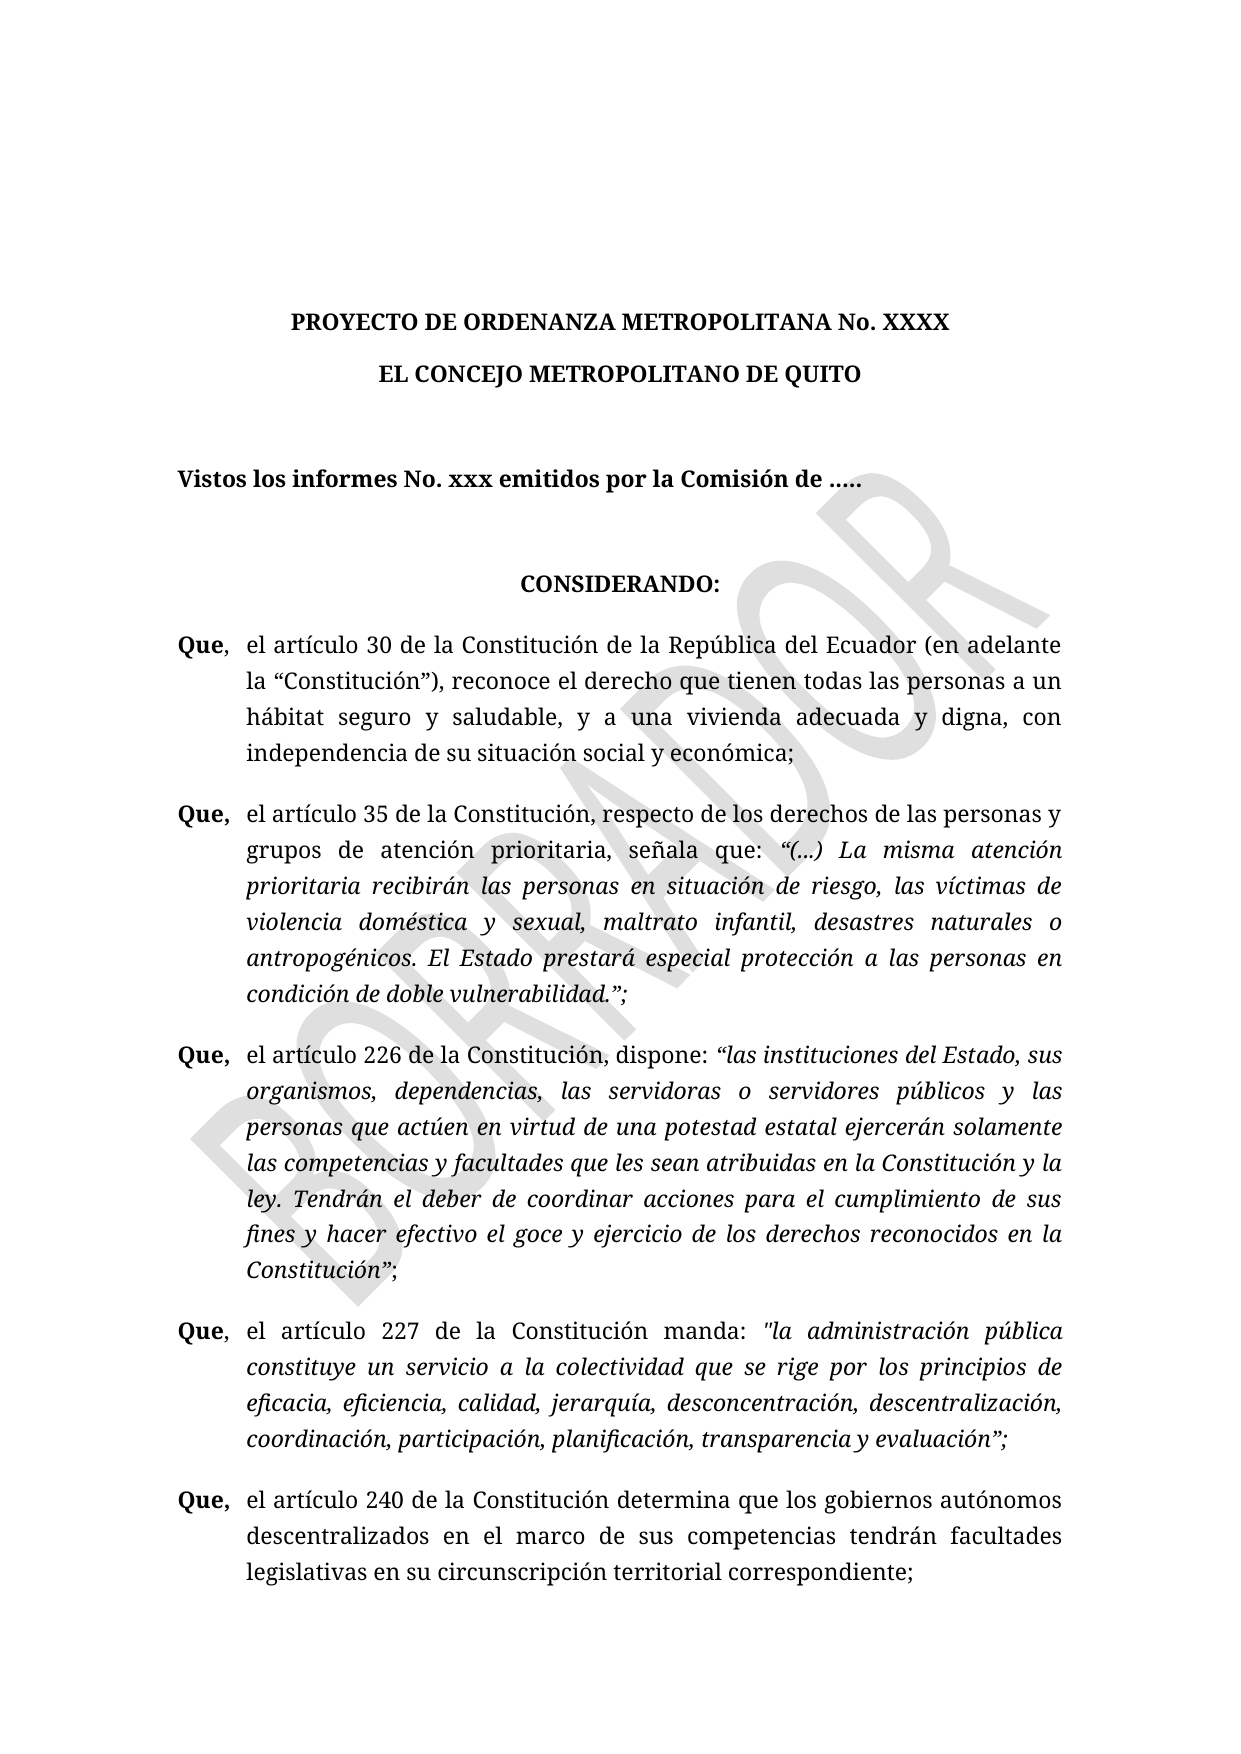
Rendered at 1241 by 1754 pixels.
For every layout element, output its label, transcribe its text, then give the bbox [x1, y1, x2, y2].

text Que, el artículo 35 de la Constitución, respecto de los derechos de las personas y grupos de atención prioritaria, señala que: “(...) La misma atención prioritaria recibirán las personas en situación de riesgo, las víctimas de violencia doméstica y sexual, maltrato infantil, desastres naturales o antropogénicos. El Estado prestará especial protección a las personas en condición de doble vulnerabilidad.”; [177, 798, 1063, 1009]
text Que, el artículo 30 de la Constitución de la República del Ecuador (en adelante la “Constitución”), reconoce el derecho que tienen todas las personas a un hábitat seguro y saludable, y a una vivienda adecuada y digna, con independencia de su situación social y económica; [177, 629, 1063, 768]
text CONSIDERANDO: [177, 568, 1063, 600]
text Que, el artículo 240 de la Constitución determina que los gobiernos autónomos descentralizados en el marco de sus competencias tendrán facultades legislativas en su circunscripción territorial correspondiente; [177, 1484, 1063, 1587]
text Vistos los informes No. xxx emitidos por la Comisión de ..... [177, 463, 1063, 494]
text PROYECTO DE ORDENANZA METROPOLITANA No. XXXX [177, 305, 1063, 337]
text Que, el artículo 227 de la Constitución manda: "la administración pública constituye un servicio a la colectividad que se rige por los principios de eficacia, eficiencia, calidad, jerarquía, desconcentración, descentralización, coordinación, participación, planificación, transparencia y evaluación”; [177, 1315, 1063, 1454]
text Que, el artículo 226 de la Constitución, dispone: “las instituciones del Estado, sus organismos, dependencias, las servidoras o servidores públicos y las personas que actúen en virtud de una potestad estatal ejercerán solamente las competencias y facultades que les sean atribuidas en la Constitución y la ley. Tendrán el deber de coordinar acciones para el cumplimiento de sus fines y hacer efectivo el goce y ejercicio de los derechos reconocidos en la Constitución”; [177, 1039, 1063, 1286]
text EL CONCEJO METROPOLITANO DE QUITO [177, 358, 1063, 389]
